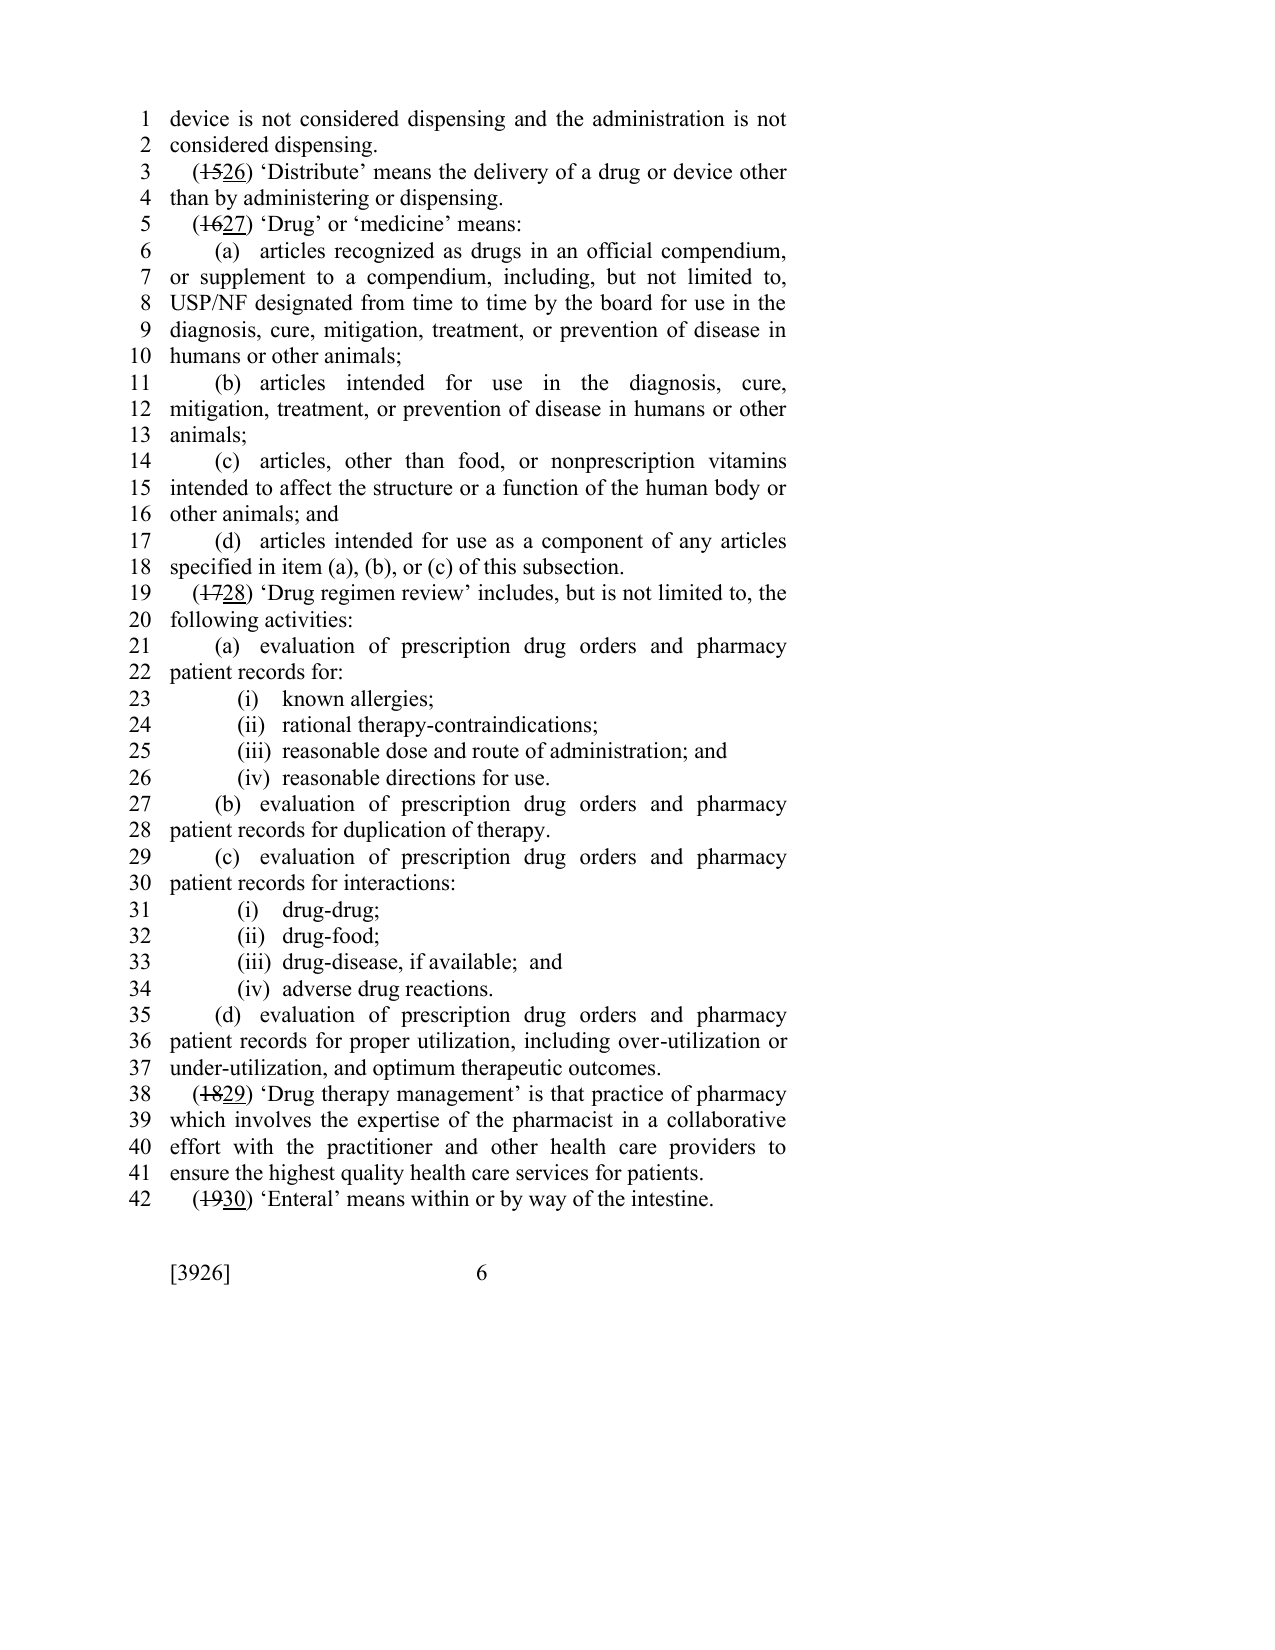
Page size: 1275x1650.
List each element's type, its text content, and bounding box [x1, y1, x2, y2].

text (1829) ‘Drug therapy management’ is that practice of pharmacy which involves the expertise of the pharmacist in a collaborative effort with the practitioner and other health care providers to ensure the highest quality health care services for patients. [169, 1080, 787, 1186]
text (b) articles intended for use in the diagnosis, cure, mitigation, treatment, or prevention of disease in humans or other animals; [169, 368, 787, 448]
text (1627) ‘Drug’ or ‘medicine’ means: [169, 210, 787, 237]
text (1728) ‘Drug regimen review’ includes, but is not limited to, the following activities: [169, 579, 787, 632]
text (c) evaluation of prescription drug orders and pharmacy patient records for interactions: [169, 843, 787, 896]
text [169, 105, 787, 158]
text (ii) rational therapy-contraindications; [169, 711, 787, 737]
text (d) evaluation of prescription drug orders and pharmacy patient records for proper utilization, including over-utilization or under-utilization, and optimum therapeutic outcomes. [169, 1001, 787, 1080]
text (b) evaluation of prescription drug orders and pharmacy patient records for duplication of therapy. [169, 790, 787, 843]
text (iii) drug-disease, if available; and [169, 948, 787, 975]
text (c) articles, other than food, or nonprescription vitamins intended to affect the structure or a function of the human body or other animals; and [169, 448, 787, 527]
text (ii) drug-food; [169, 922, 787, 948]
text (iv) reasonable directions for use. [169, 764, 787, 790]
text (iv) adverse drug reactions. [169, 975, 787, 1001]
text (1526) ‘Distribute’ means the delivery of a drug or device other than by administering or dispensing. [169, 158, 787, 210]
text (iii) reasonable dose and route of administration; and [169, 737, 787, 764]
text (i) drug-drug; [169, 896, 787, 922]
text (i) known allergies; [169, 685, 787, 711]
text (a) evaluation of prescription drug orders and pharmacy patient records for: [169, 632, 787, 685]
text (d) articles intended for use as a component of any articles specified in item (a), (b), or (c) of this subsection. [169, 527, 787, 579]
text (a) articles recognized as drugs in an official compendium, or supplement to a compendium, including, but not limited to, USP/NF designated from time to time by the board for use in the diagnosis, cure, mitigation, treatment, or prevention of disease in humans or other animals; [169, 237, 787, 368]
text (1930) ‘Enteral’ means within or by way of the intestine. [169, 1186, 787, 1212]
